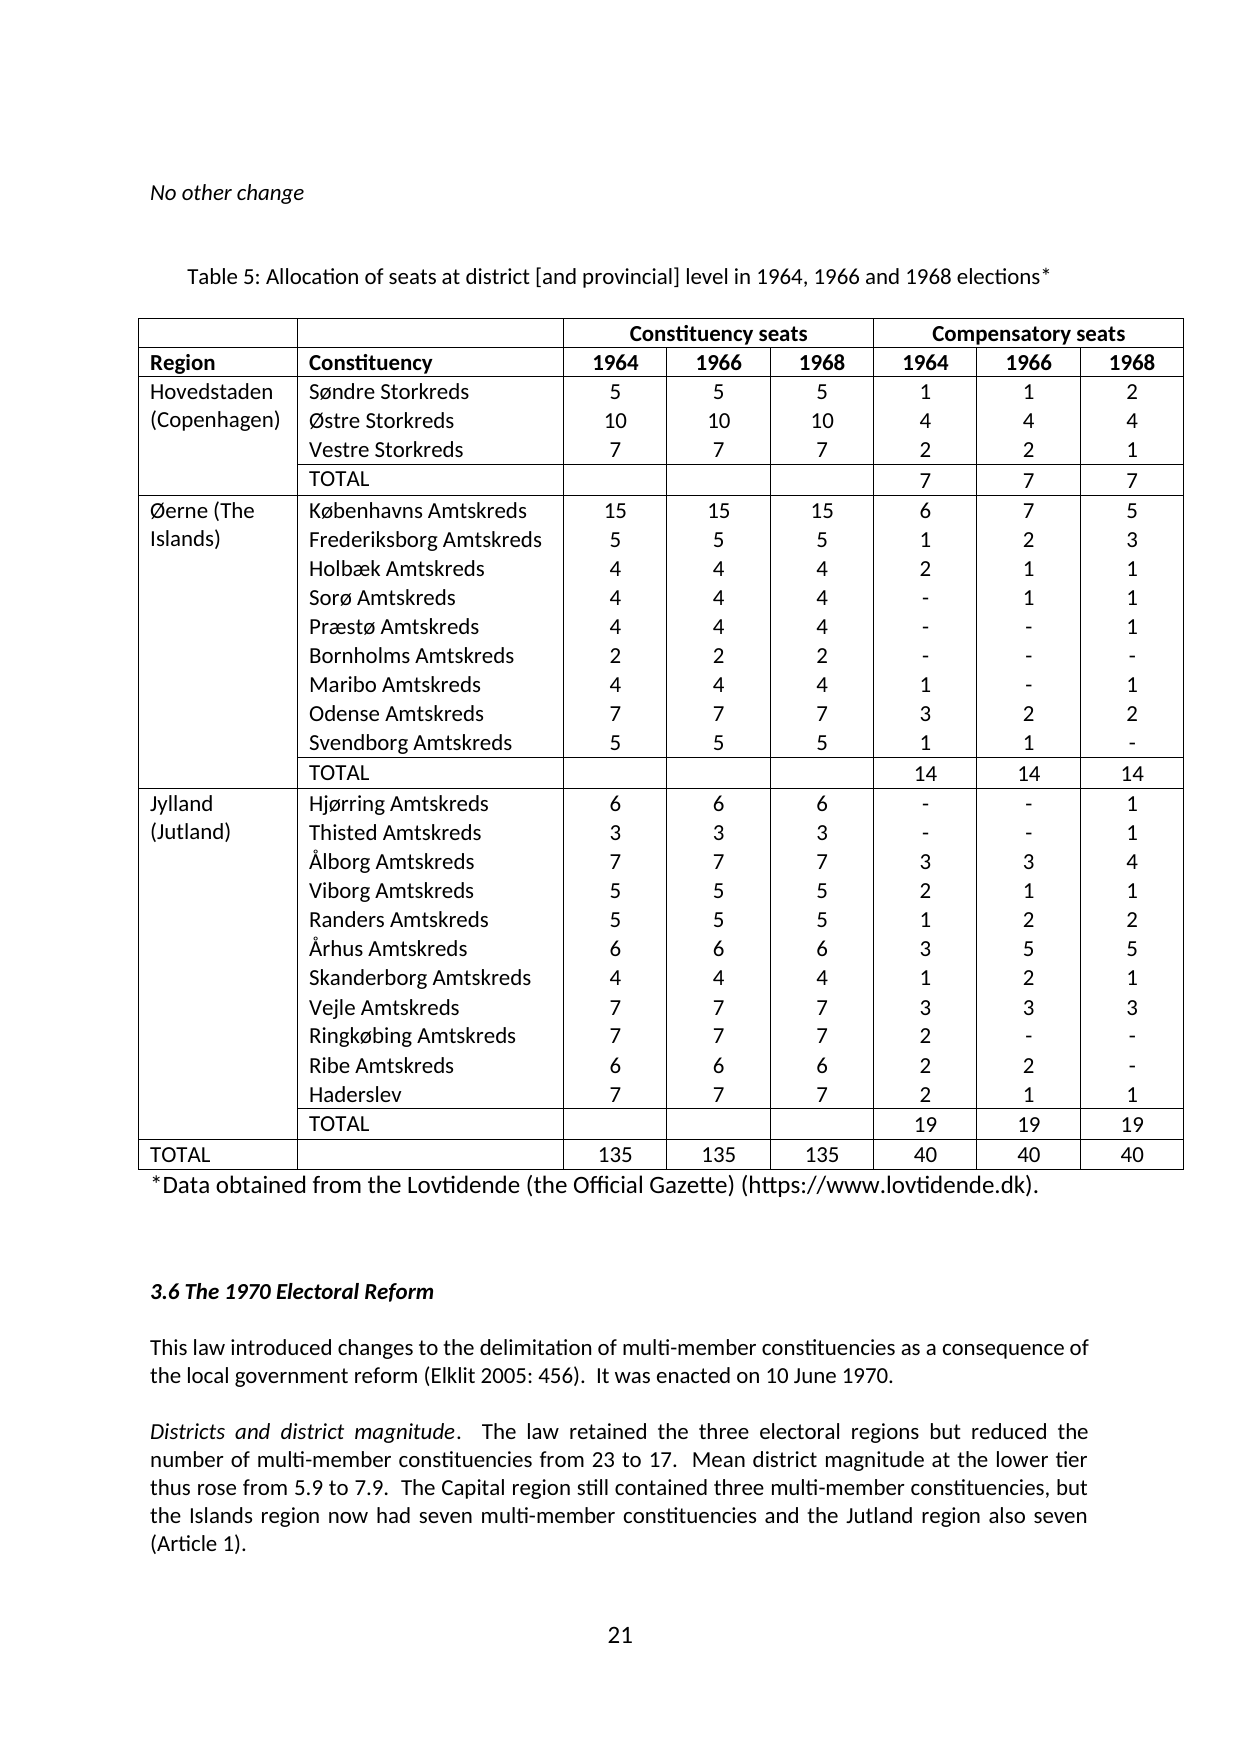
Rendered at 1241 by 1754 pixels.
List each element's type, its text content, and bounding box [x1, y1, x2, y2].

table_cell 6 [667, 1050, 770, 1079]
table_cell 1 [977, 875, 1080, 904]
table_cell 14 [1081, 758, 1183, 788]
table_cell 1968 [1081, 348, 1183, 376]
table_cell - [874, 611, 976, 640]
table_cell [564, 465, 666, 495]
table_cell 10 [564, 405, 666, 434]
table_cell 2 [667, 640, 770, 669]
table_cell 5 [667, 377, 770, 405]
table_cell 4 [667, 963, 770, 992]
table_cell 5 [564, 875, 666, 904]
table_cell 1 [874, 669, 976, 698]
table_cell 5 [771, 377, 873, 405]
table_cell - [977, 817, 1080, 846]
table_cell 7 [771, 1079, 873, 1108]
table_cell 40 [874, 1140, 976, 1168]
table_cell 2 [874, 553, 976, 582]
table_cell 4 [771, 669, 873, 698]
table_cell 19 [874, 1109, 976, 1139]
table_cell 1 [874, 904, 976, 933]
table_cell 1 [1081, 553, 1183, 582]
table_cell - [874, 640, 976, 669]
table_cell - [1081, 640, 1183, 669]
table_cell 5 [564, 377, 666, 405]
table_cell 135 [667, 1140, 770, 1168]
table_cell 2 [1081, 699, 1183, 727]
table_cell 7 [771, 699, 873, 727]
table_cell TOTAL [139, 1140, 297, 1168]
table_cell 5 [771, 524, 873, 553]
table_cell 15 [771, 496, 873, 524]
table_cell - [874, 789, 976, 817]
table_header [298, 319, 563, 347]
table_cell 1966 [977, 348, 1080, 376]
table_cell 4 [771, 611, 873, 640]
table_cell 2 [1081, 377, 1183, 405]
table_cell 1 [1081, 963, 1183, 992]
table_cell 1 [874, 728, 976, 757]
table_cell 15 [667, 496, 770, 524]
table_cell 1 [874, 963, 976, 992]
table_cell 4 [667, 611, 770, 640]
table_cell 4 [667, 582, 770, 611]
table_cell 135 [564, 1140, 666, 1168]
table_cell 40 [977, 1140, 1080, 1168]
table_cell 2 [1081, 904, 1183, 933]
table_cell 6 [771, 789, 873, 817]
text *Data obtained from the Lovtidende (the Official Gazette) (https://www.lovtidende.dk). [150, 1170, 1090, 1200]
table_cell [771, 1109, 873, 1139]
table_cell 4 [977, 405, 1080, 434]
table_cell 4 [564, 963, 666, 992]
table_cell 7 [564, 846, 666, 875]
table_cell 7 [977, 465, 1080, 495]
table_cell 3 [1081, 524, 1183, 553]
table_cell 1 [977, 582, 1080, 611]
table_cell 5 [771, 904, 873, 933]
table_cell 1 [874, 377, 976, 405]
table_cell 19 [1081, 1109, 1183, 1139]
table_cell 2 [977, 699, 1080, 727]
table_cell 3 [874, 992, 976, 1021]
table_cell 1 [1081, 434, 1183, 463]
table_cell 1 [1081, 789, 1183, 817]
table_cell 4 [1081, 405, 1183, 434]
table_cell Region [139, 348, 297, 376]
text This law introduced changes to the delimitation of multi-member constituencies as a consequence of the local government reform (Elklit 2005: 456). It was enacted on 10 June 1970. [150, 1333, 1090, 1389]
table_cell Maribo Amtskreds [298, 669, 563, 698]
table_cell 5 [667, 904, 770, 933]
table_cell 3 [667, 817, 770, 846]
table_cell TOTAL [298, 465, 563, 495]
table_cell [667, 1109, 770, 1139]
table_cell [564, 1109, 666, 1139]
table_cell 4 [1081, 846, 1183, 875]
table_cell 6 [564, 934, 666, 962]
table_cell 135 [771, 1140, 873, 1168]
table_cell 2 [771, 640, 873, 669]
table_cell 4 [564, 669, 666, 698]
text 3.6 The 1970 Electoral Reform [150, 1277, 1090, 1305]
table_cell 2 [977, 963, 1080, 992]
table_cell 7 [667, 1021, 770, 1050]
text No other change [150, 178, 1090, 206]
table_cell Odense Amtskreds [298, 699, 563, 727]
table_cell Randers Amtskreds [298, 904, 563, 933]
table_cell [771, 758, 873, 788]
table_cell - [977, 611, 1080, 640]
table_cell 5 [1081, 496, 1183, 524]
table_cell 2 [874, 1050, 976, 1079]
table_cell 1 [1081, 817, 1183, 846]
table_cell 7 [667, 699, 770, 727]
table_cell 2 [977, 524, 1080, 553]
table_cell - [977, 789, 1080, 817]
table_cell 3 [874, 699, 976, 727]
table_cell 1968 [771, 348, 873, 376]
table_cell Svendborg Amtskreds [298, 728, 563, 757]
table_cell 1964 [564, 348, 666, 376]
table_cell 5 [977, 934, 1080, 962]
table_cell Bornholms Amtskreds [298, 640, 563, 669]
table_cell 14 [874, 758, 976, 788]
table_cell 4 [667, 553, 770, 582]
table_cell 6 [771, 1050, 873, 1079]
table_cell Ribe Amtskreds [298, 1050, 563, 1079]
table_cell 10 [771, 405, 873, 434]
table_cell 7 [667, 434, 770, 463]
table_cell Ringkøbing Amtskreds [298, 1021, 563, 1050]
table_cell Haderslev [298, 1079, 563, 1108]
table_cell TOTAL [298, 758, 563, 788]
table_cell Århus Amtskreds [298, 934, 563, 962]
table_cell 1 [1081, 1079, 1183, 1108]
table_cell [298, 1140, 563, 1168]
text Table 5: Allocation of seats at district [and provincial] level in 1964, 1966 and 1968 elections* [150, 262, 1090, 290]
table_header [139, 319, 297, 347]
table_cell 14 [977, 758, 1080, 788]
table_cell 1 [1081, 669, 1183, 698]
table_cell 7 [874, 465, 976, 495]
table_cell [564, 758, 666, 788]
table_cell 7 [771, 846, 873, 875]
table_cell 4 [771, 582, 873, 611]
table_cell Præstø Amtskreds [298, 611, 563, 640]
table_cell - [874, 582, 976, 611]
table_cell Constituency [298, 348, 563, 376]
table_cell - [1081, 728, 1183, 757]
table_cell 5 [564, 728, 666, 757]
table_cell 2 [874, 1021, 976, 1050]
table_header Compensatory seats [874, 319, 1183, 347]
table_cell 5 [667, 524, 770, 553]
table_cell 3 [977, 992, 1080, 1021]
table_cell 5 [564, 904, 666, 933]
table_cell 1 [874, 524, 976, 553]
table_cell 5 [771, 728, 873, 757]
table_cell Frederiksborg Amtskreds [298, 524, 563, 553]
table_cell 2 [874, 1079, 976, 1108]
table_cell 3 [977, 846, 1080, 875]
table_cell 4 [667, 669, 770, 698]
table_cell [667, 465, 770, 495]
table_cell 1 [1081, 875, 1183, 904]
table_cell 7 [771, 1021, 873, 1050]
table_cell 4 [564, 611, 666, 640]
table_cell 5 [771, 875, 873, 904]
table_cell 6 [564, 1050, 666, 1079]
table_cell 4 [874, 405, 976, 434]
table_cell 2 [564, 640, 666, 669]
table_cell - [977, 1021, 1080, 1050]
table_cell 3 [564, 817, 666, 846]
table_cell 7 [667, 846, 770, 875]
table_cell 4 [771, 963, 873, 992]
table_cell 1 [977, 1079, 1080, 1108]
table_cell - [1081, 1021, 1183, 1050]
table_cell 7 [771, 434, 873, 463]
table_cell Holbæk Amtskreds [298, 553, 563, 582]
table_cell Vejle Amtskreds [298, 992, 563, 1021]
table_cell 5 [667, 728, 770, 757]
table_cell Hovedstaden (Copenhagen) [139, 377, 297, 495]
table_cell 4 [564, 553, 666, 582]
table_cell 7 [667, 992, 770, 1021]
table_cell 2 [874, 434, 976, 463]
table_cell 7 [564, 1079, 666, 1108]
table_cell TOTAL [298, 1109, 563, 1139]
table_cell 6 [564, 789, 666, 817]
text Districts and district magnitude. The law retained the three electoral regions but reduced the number of multi-member constituencies from 23 to 17. Mean district magnitude at the lower tier thus rose from 5.9 to 7.9. The Capital region still contained three multi-member constituencies, but the Islands region now had seven multi-member constituencies and the Jutland region also seven (Article 1). [150, 1417, 1090, 1557]
table_cell 6 [771, 934, 873, 962]
table_cell 5 [1081, 934, 1183, 962]
table_cell 2 [977, 904, 1080, 933]
table_cell 1 [977, 728, 1080, 757]
table_cell 5 [564, 524, 666, 553]
table_header Constituency seats [564, 319, 873, 347]
table_cell 19 [977, 1109, 1080, 1139]
table_cell [667, 758, 770, 788]
table_cell 7 [1081, 465, 1183, 495]
table_cell [771, 465, 873, 495]
table_cell 7 [564, 1021, 666, 1050]
table_cell 2 [977, 1050, 1080, 1079]
table_cell 1 [1081, 611, 1183, 640]
table_cell 2 [874, 875, 976, 904]
table_cell 6 [667, 934, 770, 962]
table_cell 6 [874, 496, 976, 524]
table_cell Skanderborg Amtskreds [298, 963, 563, 992]
table_cell Ålborg Amtskreds [298, 846, 563, 875]
table_cell 7 [564, 434, 666, 463]
table_cell Viborg Amtskreds [298, 875, 563, 904]
table_cell 7 [564, 699, 666, 727]
table_cell 1964 [874, 348, 976, 376]
table_cell 7 [564, 992, 666, 1021]
table_cell 10 [667, 405, 770, 434]
table_cell 1 [977, 377, 1080, 405]
table_cell 5 [667, 875, 770, 904]
table_cell 1966 [667, 348, 770, 376]
table_cell 3 [874, 934, 976, 962]
table_cell 3 [771, 817, 873, 846]
table_cell 3 [1081, 992, 1183, 1021]
table_cell - [1081, 1050, 1183, 1079]
table_cell 2 [977, 434, 1080, 463]
table_cell 4 [564, 582, 666, 611]
table_cell Københavns Amtskreds [298, 496, 563, 524]
table_cell 1 [977, 553, 1080, 582]
table_cell 6 [667, 789, 770, 817]
table_cell Vestre Storkreds [298, 434, 563, 463]
table_cell 1 [1081, 582, 1183, 611]
table_cell 7 [977, 496, 1080, 524]
table_cell Sorø Amtskreds [298, 582, 563, 611]
table_cell Jylland (Jutland) [139, 789, 297, 1139]
table_cell Hjørring Amtskreds [298, 789, 563, 817]
table_cell 7 [667, 1079, 770, 1108]
table_cell 40 [1081, 1140, 1183, 1168]
table_cell Thisted Amtskreds [298, 817, 563, 846]
table_cell Øerne (The Islands) [139, 496, 297, 788]
table_cell Østre Storkreds [298, 405, 563, 434]
table_cell - [874, 817, 976, 846]
table_cell - [977, 640, 1080, 669]
table_cell Søndre Storkreds [298, 377, 563, 405]
table_cell 4 [771, 553, 873, 582]
table_cell 15 [564, 496, 666, 524]
table_cell 7 [771, 992, 873, 1021]
table_cell - [977, 669, 1080, 698]
table_cell 3 [874, 846, 976, 875]
